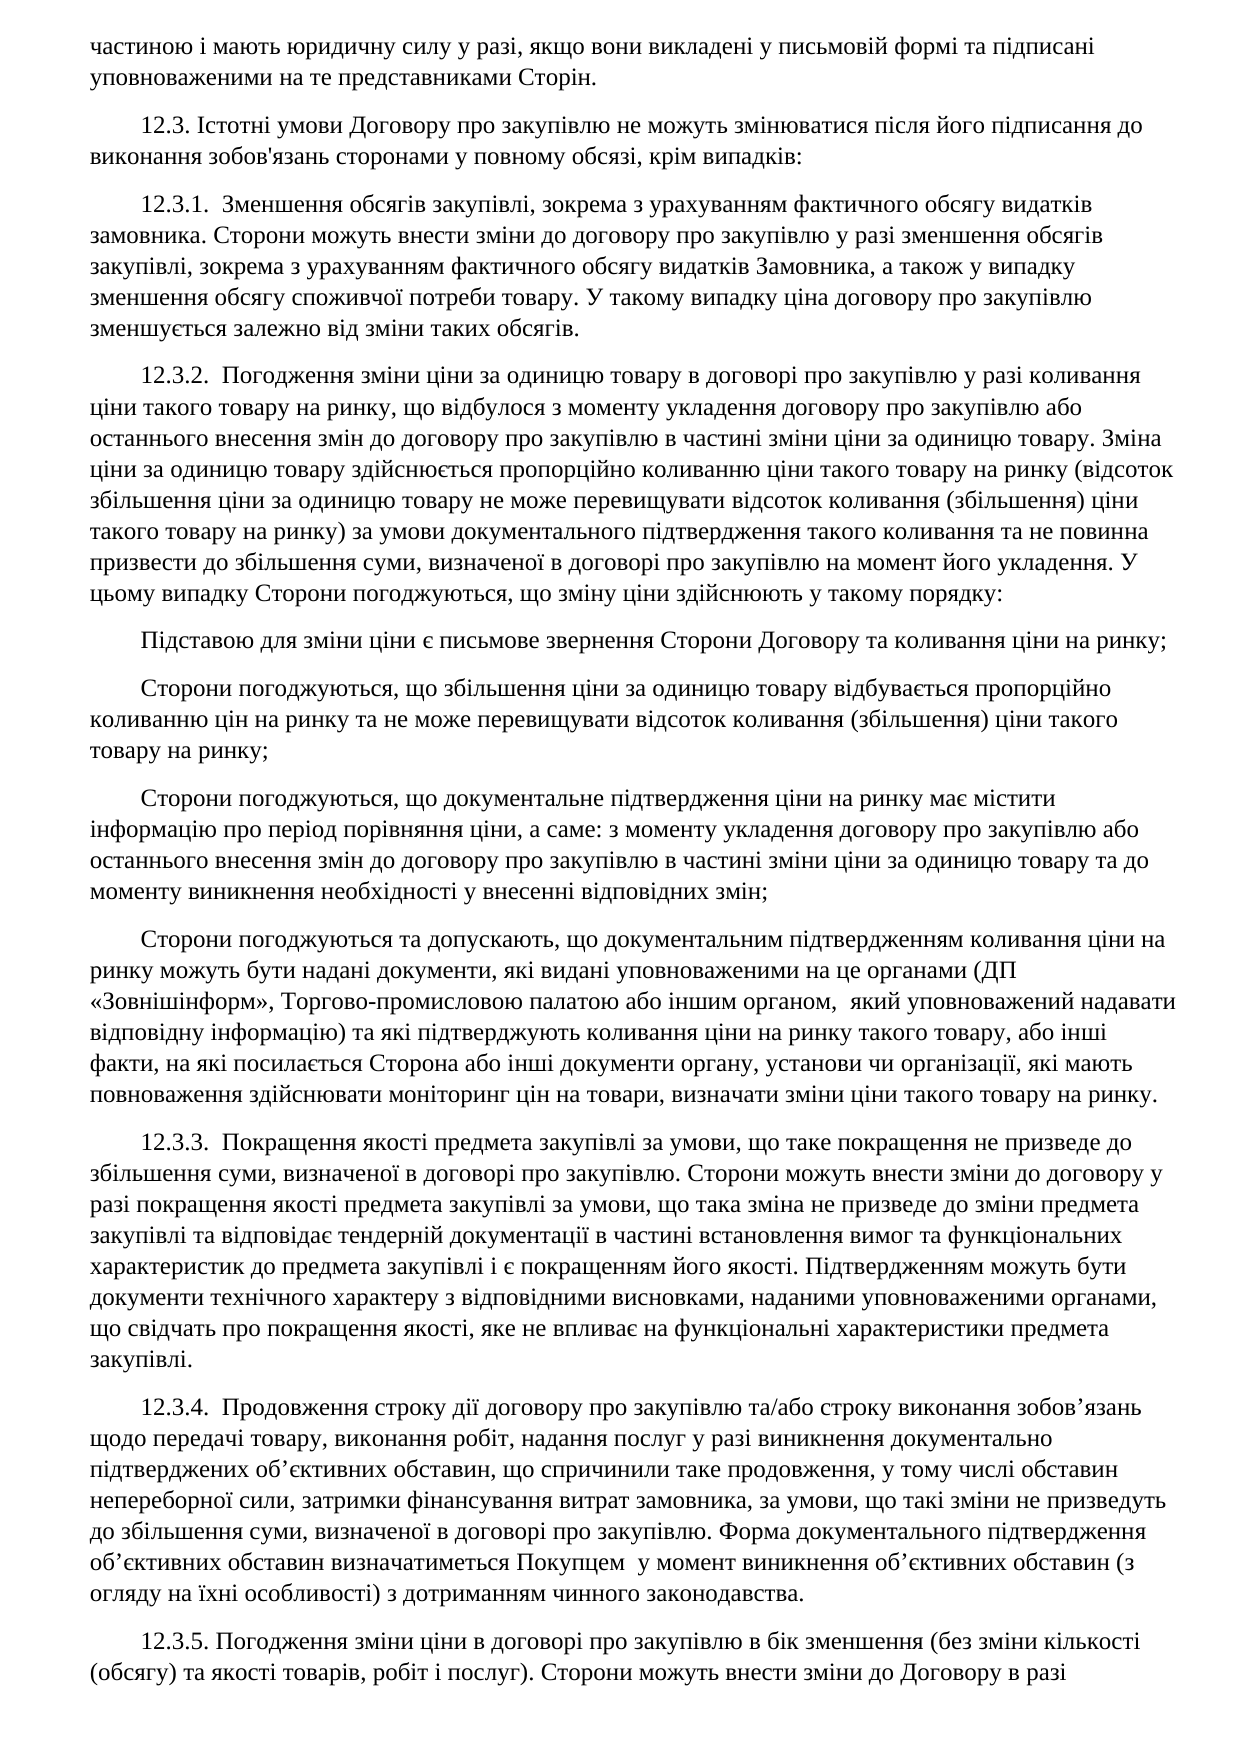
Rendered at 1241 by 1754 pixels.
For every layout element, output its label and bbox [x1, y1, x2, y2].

table_header [88, 30, 1182, 1687]
